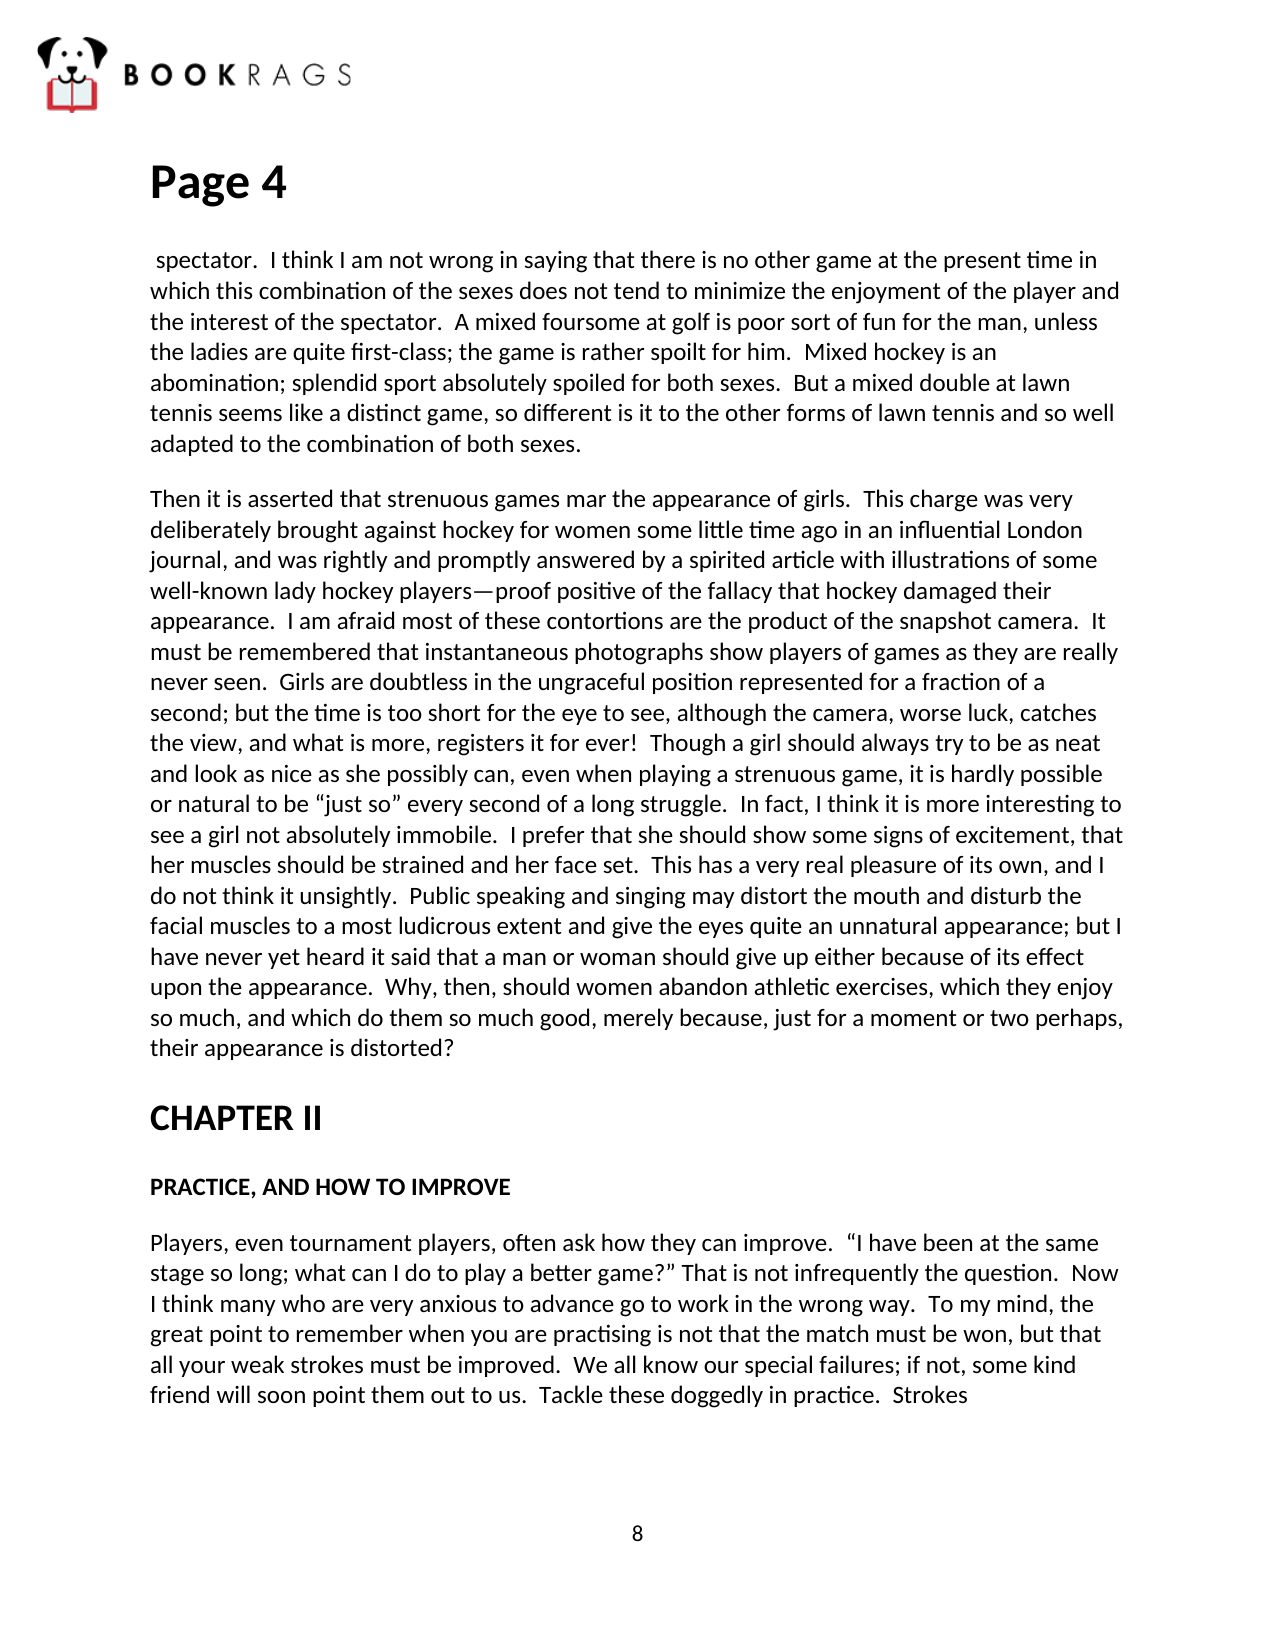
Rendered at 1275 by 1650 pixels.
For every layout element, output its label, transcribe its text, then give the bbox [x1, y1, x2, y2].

text Page 4 [150, 150, 1125, 211]
text spectator. I think I am not wrong in saying that there is no other game at the present time in which this combination of the sexes does not tend to minimize the enjoyment of the player and the interest of the spectator. A mixed foursome at golf is poor sort of fun for the man, unless the ladies are quite first-class; the game is rather spoilt for him. Mixed hockey is an abomination; splendid sport absolutely spoiled for both sexes. But a mixed double at lawn tennis seems like a distinct game, so different is it to the other forms of lawn tennis and so well adapted to the combination of both sexes. [150, 244, 1125, 458]
text CHAPTER II [150, 1094, 1125, 1140]
text Then it is asserted that strenuous games mar the appearance of girls. This charge was very deliberately brought against hockey for women some little time ago in an influential London journal, and was rightly and promptly answered by a spirited article with illustrations of some well-known lady hockey players—­proof positive of the fallacy that hockey damaged their appearance. I am afraid most of these contortions are the product of the snapshot camera. It must be remembered that instantaneous photographs show players of games as they are really never seen. Girls are doubtless in the ungraceful position represented for a fraction of a second; but the time is too short for the eye to see, although the camera, worse luck, catches the view, and what is more, registers it for ever! Though a girl should always try to be as neat and look as nice as she possibly can, even when playing a strenuous game, it is hardly possible or natural to be “just so” every second of a long struggle. In fact, I think it is more interesting to see a girl not absolutely immobile. I prefer that she should show some signs of excitement, that her muscles should be strained and her face set. This has a very real pleasure of its own, and I do not think it unsightly. Public speaking and singing may distort the mouth and disturb the facial muscles to a most ludicrous extent and give the eyes quite an unnatural appearance; but I have never yet heard it said that a man or woman should give up either because of its effect upon the appearance. Why, then, should women abandon athletic exercises, which they enjoy so much, and which do them so much good, merely because, just for a moment or two perhaps, their appearance is distorted? [150, 483, 1125, 1063]
picture [37, 37, 351, 113]
text PRACTICE, AND HOW TO IMPROVE [150, 1171, 1125, 1202]
text Players, even tournament players, often ask how they can improve. “I have been at the same stage so long; what can I do to play a better game?” That is not infrequently the question. Now I think many who are very anxious to advance go to work in the wrong way. To my mind, the great point to remember when you are practising is not that the match must be won, but that all your weak strokes must be improved. We all know our special failures; if not, some kind friend will soon point them out to us. Tackle these doggedly in practice. Strokes [150, 1227, 1125, 1410]
